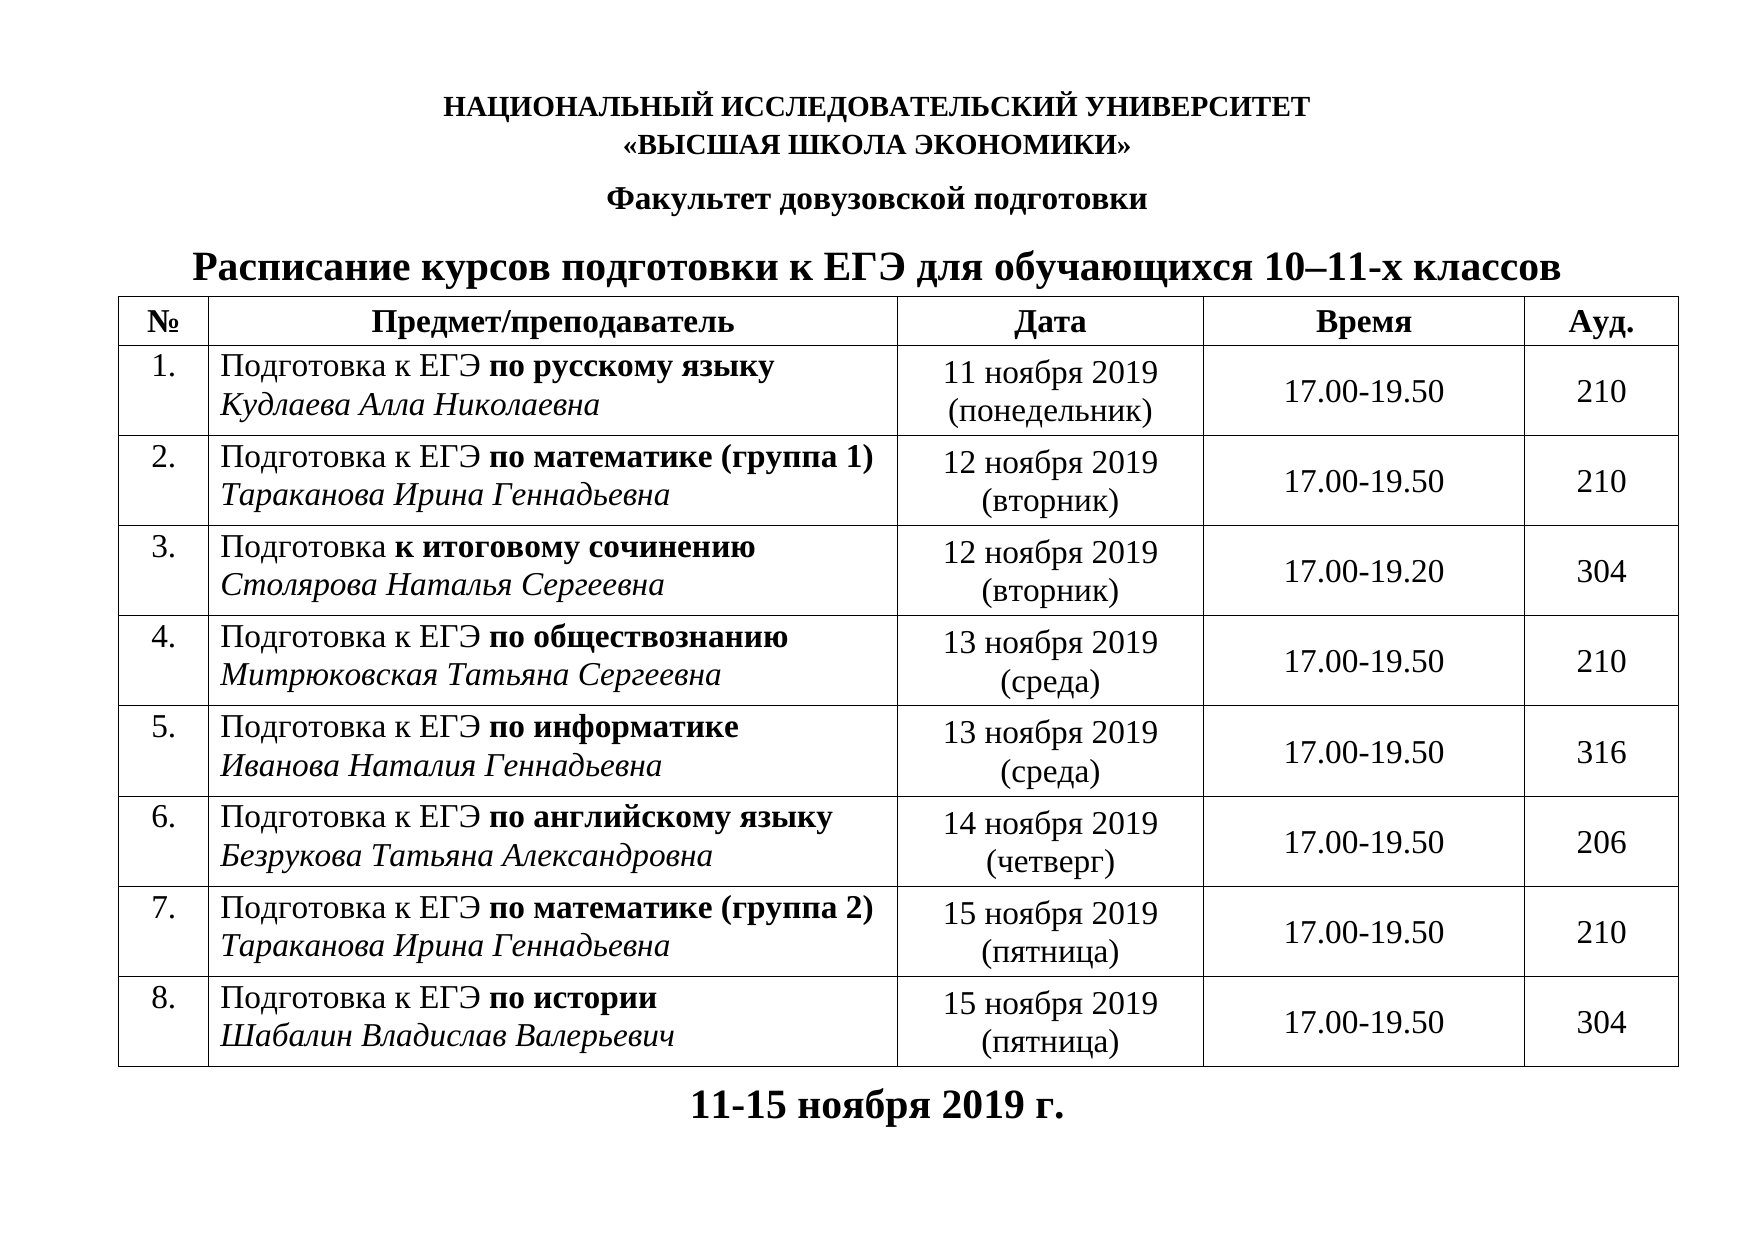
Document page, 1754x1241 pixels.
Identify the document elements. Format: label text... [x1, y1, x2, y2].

table_cell 8. [119, 977, 208, 1066]
table_cell 17.00-19.20 [1204, 526, 1524, 615]
table_cell Подготовка к ЕГЭ по математике (группа 2) Тараканова Ирина Геннадьевна [209, 887, 897, 976]
table_cell 4. [119, 616, 208, 705]
table_cell Подготовка к ЕГЭ по математике (группа 1) Тараканова Ирина Геннадьевна [209, 436, 897, 525]
table_cell Подготовка к итоговому сочинению Столярова Наталья Сергеевна [209, 526, 897, 615]
table_cell 13 ноября 2019 (среда) [898, 616, 1203, 705]
table_cell 5. [119, 706, 208, 796]
table_cell 304 [1525, 526, 1678, 615]
table_cell 12 ноября 2019 (вторник) [898, 436, 1203, 525]
table_header Предмет/преподаватель [209, 297, 897, 344]
table_cell 7. [119, 887, 208, 976]
table_header Ауд. [1525, 297, 1678, 344]
text НАЦИОНАЛЬНЫЙ ИССЛЕДОВАТЕЛЬСКИЙ УНИВЕРСИТЕТ [118, 89, 1636, 122]
table_cell 210 [1525, 887, 1678, 976]
table_cell 17.00-19.50 [1204, 346, 1524, 435]
table_cell 1. [119, 346, 208, 435]
table_header Время [1204, 297, 1524, 344]
table_header Дата [898, 297, 1203, 344]
table_cell 17.00-19.50 [1204, 706, 1524, 796]
table_cell 17.00-19.50 [1204, 797, 1524, 886]
table_cell 12 ноября 2019 (вторник) [898, 526, 1203, 615]
table_cell 316 [1525, 706, 1678, 796]
table_cell 13 ноября 2019 (среда) [898, 706, 1203, 796]
text «ВЫСШАЯ ШКОЛА ЭКОНОМИКИ» [118, 127, 1636, 161]
table_cell Подготовка к ЕГЭ по русскому языку Кудлаева Алла Николаевна [209, 346, 897, 435]
table_cell 14 ноября 2019 (четверг) [898, 797, 1203, 886]
table_cell 2. [119, 436, 208, 525]
table_cell 6. [119, 797, 208, 886]
table_cell Подготовка к ЕГЭ по обществознанию Митрюковская Татьяна Сергеевна [209, 616, 897, 705]
table_cell 17.00-19.50 [1204, 977, 1524, 1066]
table_cell Подготовка к ЕГЭ по истории Шабалин Владислав Валерьевич [209, 977, 897, 1066]
subtitle Расписание курсов подготовки к ЕГЭ для обучающихся 10–11-х классов [118, 242, 1636, 289]
table_cell 206 [1525, 797, 1678, 886]
table_cell 15 ноября 2019 (пятница) [898, 887, 1203, 976]
subtitle Факультет довузовской подготовки [118, 178, 1636, 217]
table_cell 3. [119, 526, 208, 615]
table_cell 210 [1525, 346, 1678, 435]
table_cell 17.00-19.50 [1204, 887, 1524, 976]
table_cell 210 [1525, 436, 1678, 525]
table_cell 304 [1525, 977, 1678, 1066]
table_cell 15 ноября 2019 (пятница) [898, 977, 1203, 1066]
table_header № [119, 297, 208, 344]
table_cell Подготовка к ЕГЭ по информатике Иванова Наталия Геннадьевна [209, 706, 897, 796]
table_cell 17.00-19.50 [1204, 616, 1524, 705]
table_cell 17.00-19.50 [1204, 436, 1524, 525]
table_cell 11 ноября 2019 (понедельник) [898, 346, 1203, 435]
subtitle 11-15 ноября 2019 г. [118, 1080, 1636, 1128]
table_cell 210 [1525, 616, 1678, 705]
table_cell Подготовка к ЕГЭ по английскому языку Безрукова Татьяна Александровна [209, 797, 897, 886]
